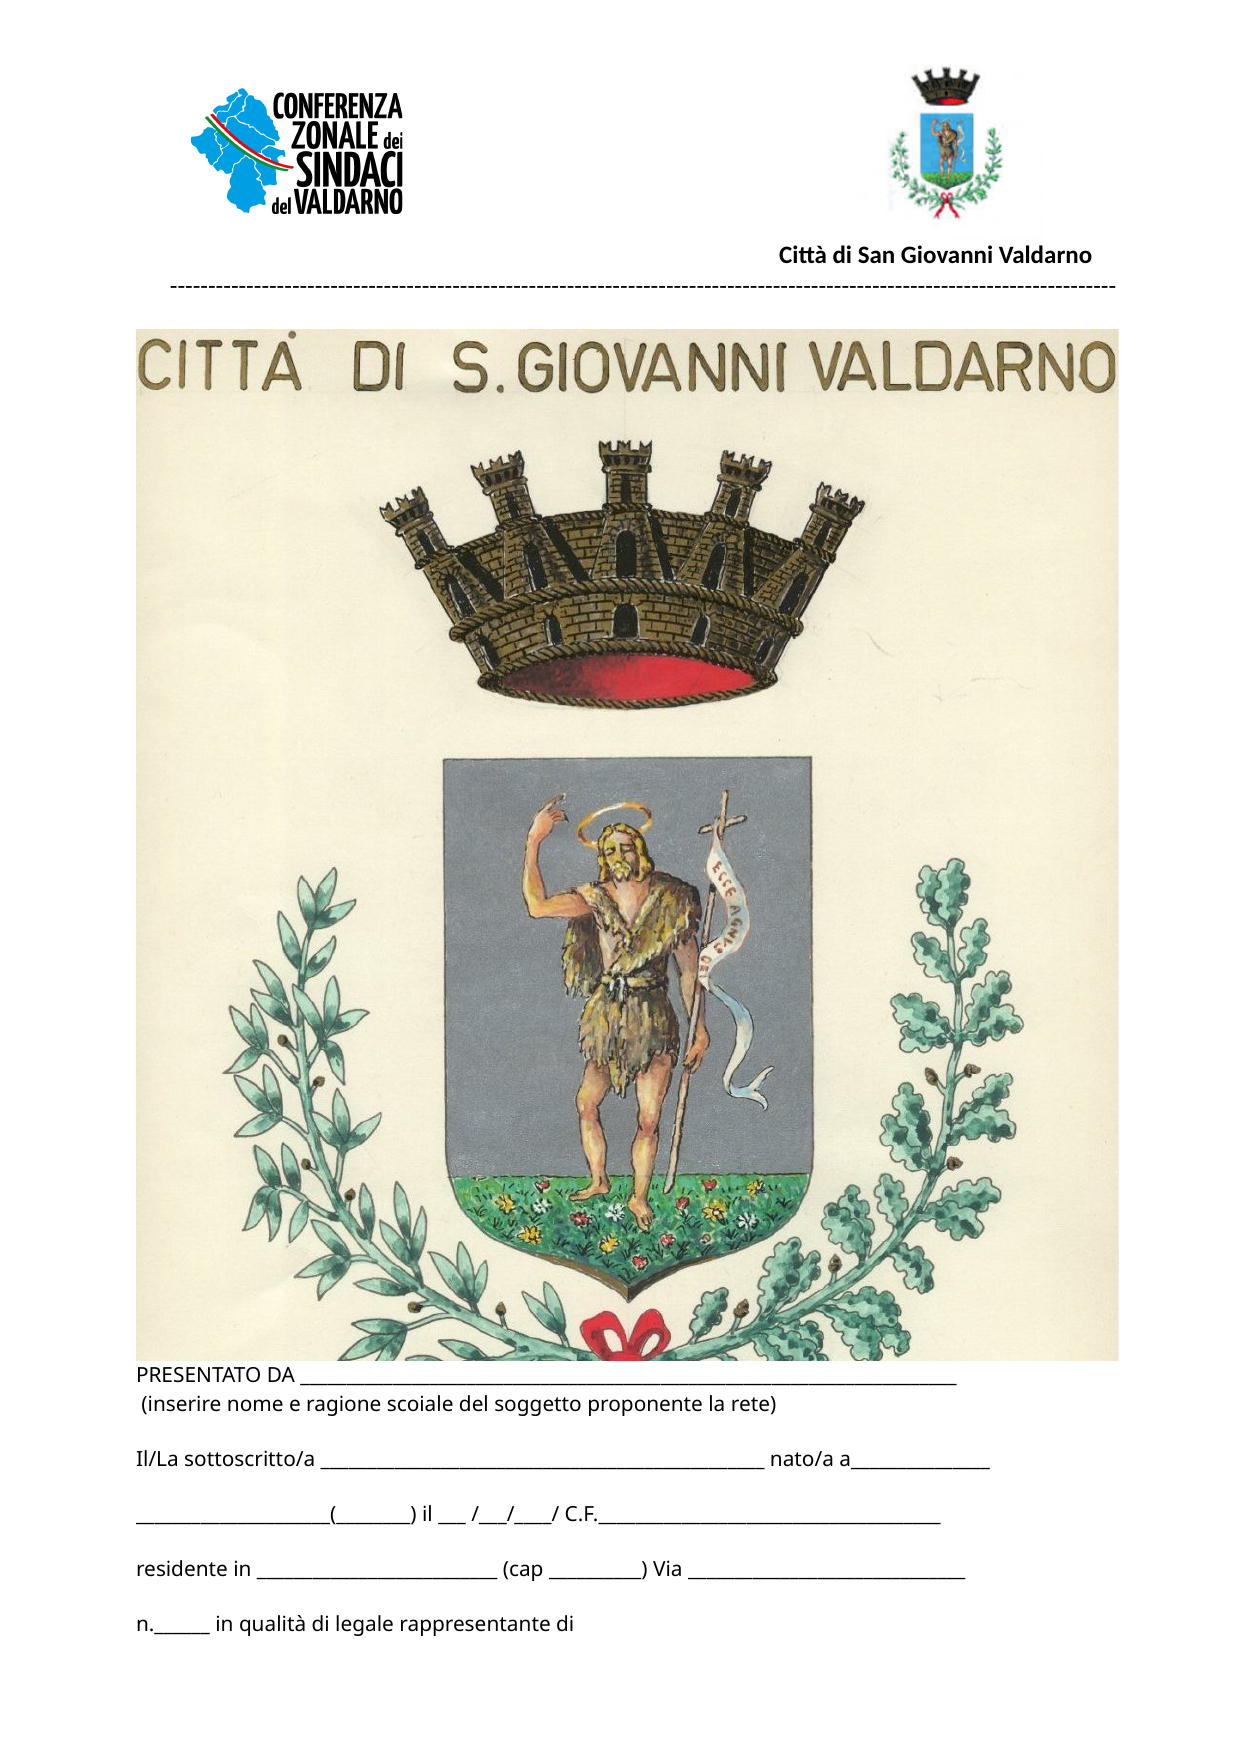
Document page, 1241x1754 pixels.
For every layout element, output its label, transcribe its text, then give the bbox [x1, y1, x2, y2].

text n.______ in qualità di legale rappresentante di [136, 1609, 1122, 1638]
picture [190, 88, 403, 214]
text PRESENTATO DA _______________________________________________________________________ [136, 1361, 1122, 1389]
picture [850, 47, 1043, 240]
text Il/La sottoscritto/a ________________________________________________ nato/a a_______________ [136, 1444, 1122, 1473]
text _____________________(________) il ___ /___/____/ C.F._____________________________________ [136, 1499, 1122, 1528]
text residente in __________________________ (cap __________) Via ______________________________ [136, 1554, 1122, 1583]
picture [135, 329, 1119, 1361]
text (inserire nome e ragione scoiale del soggetto proponente la rete) [136, 1389, 1122, 1417]
